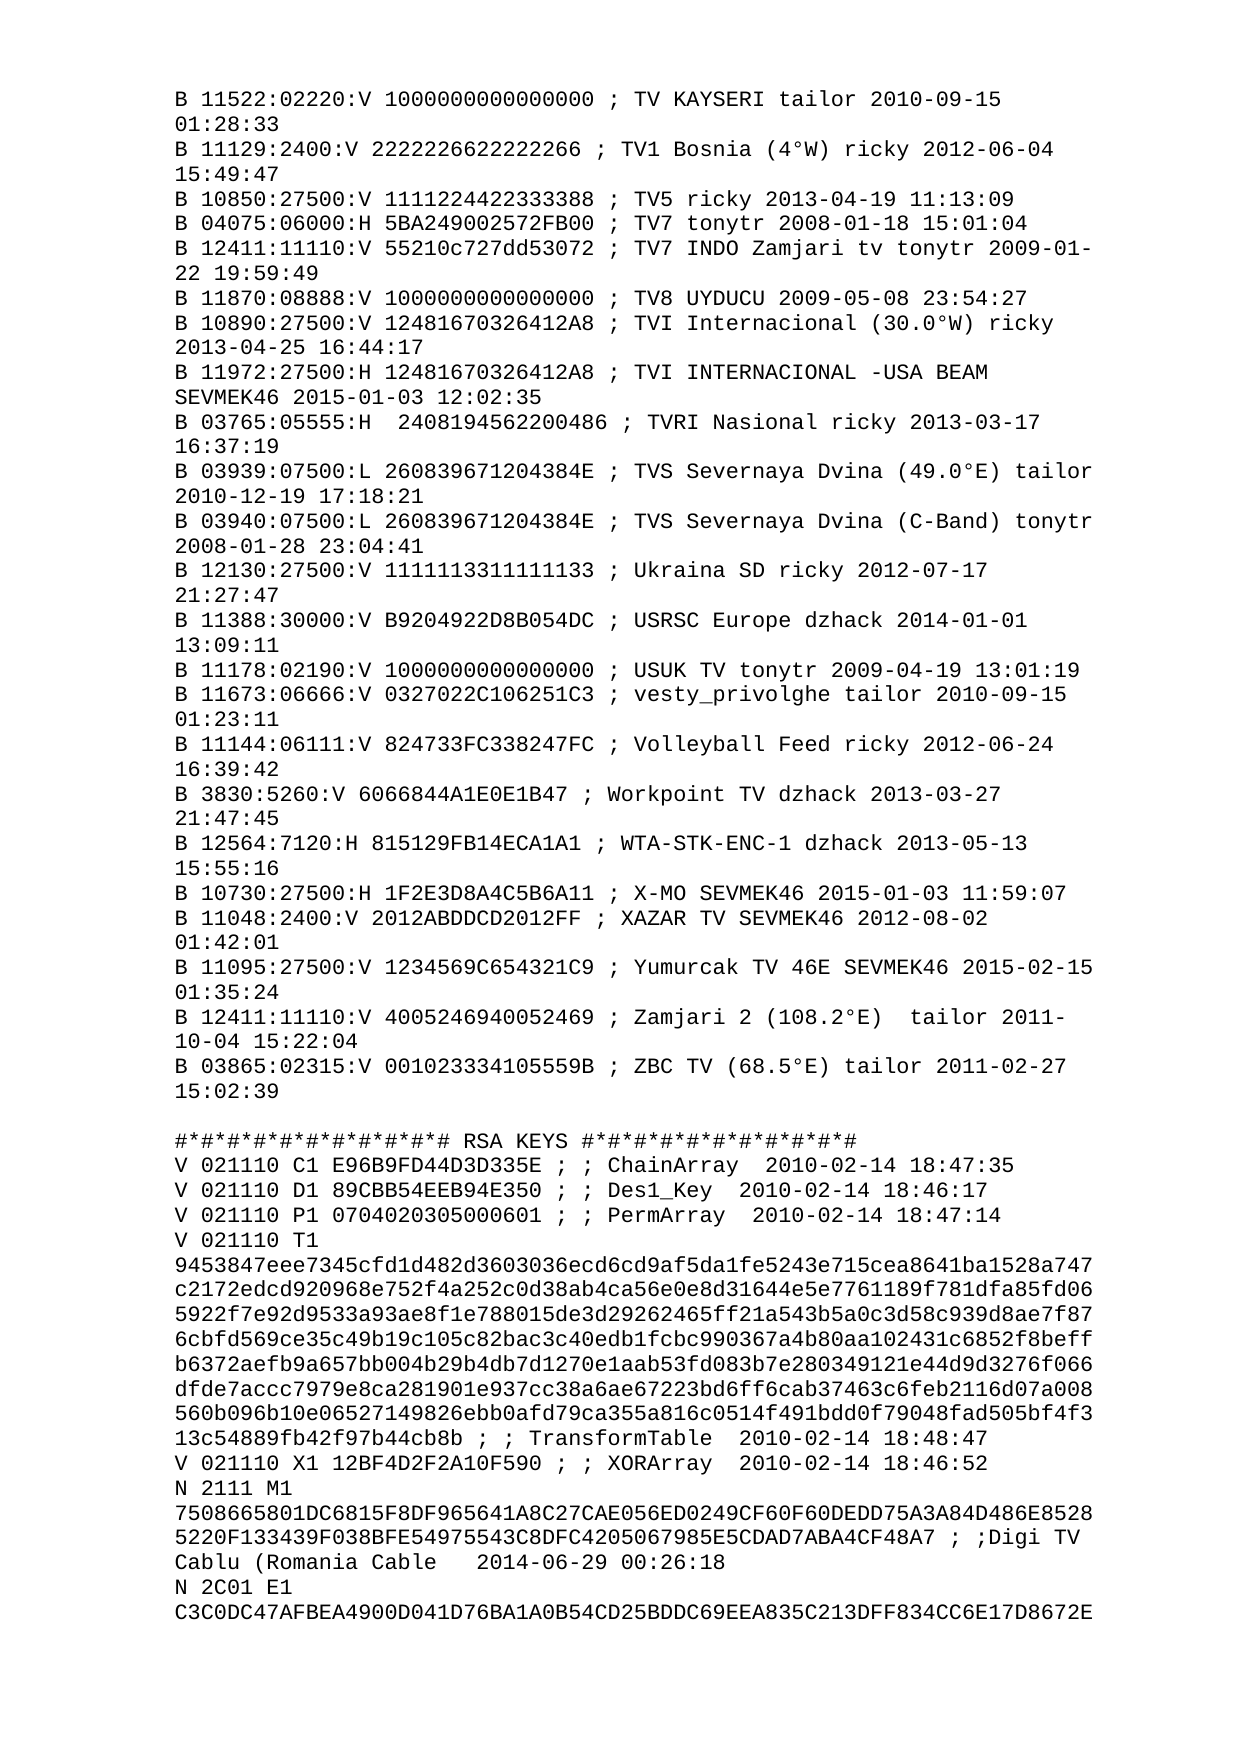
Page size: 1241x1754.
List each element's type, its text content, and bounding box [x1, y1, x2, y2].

text B 12130:27500:V 1111113311111133 ; Ukraina SD ricky 2012-07-17 21:27:47 [174, 560, 1101, 609]
text B 10730:27500:H 1F2E3D8A4C5B6A11 ; X-MO SEVMEK46 2015-01-03 11:59:07 [174, 882, 1101, 907]
text V 021110 P1 0704020305000601 ; ; PermArray 2010-02-14 18:47:14 [174, 1204, 1101, 1229]
text B 03939:07500:L 260839671204384E ; TVS Severnaya Dvina (49.0°E) tailor 2010-12-19 17:18:21 [174, 461, 1101, 510]
text B 11144:06111:V 824733FC338247FC ; Volleyball Feed ricky 2012-06-24 16:39:42 [174, 733, 1101, 783]
text N 2111 M1 7508665801DC6815F8DF965641A8C27CAE056ED0249CF60F60DEDD75A3A84D486E85285220F133439F038BFE54975543C8DFC4205067985E5CDAD7ABA4CF48A7 ; ;Digi TV Cablu (Romania Cable 2014-06-29 00:26:18 [174, 1477, 1101, 1576]
text B 03765:05555:H 2408194562200486 ; TVRI Nasional ricky 2013-03-17 16:37:19 [174, 411, 1101, 461]
text B 04075:06000:H 5BA249002572FB00 ; TV7 tonytr 2008-01-18 15:01:04 [174, 213, 1101, 237]
text B 11048:2400:V 2012ABDDCD2012FF ; XAZAR TV SEVMEK46 2012-08-02 01:42:01 [174, 907, 1101, 956]
text B 12564:7120:H 815129FB14ECA1A1 ; WTA-STK-ENC-1 dzhack 2013-05-13 15:55:16 [174, 832, 1101, 882]
text B 11673:06666:V 0327022C106251C3 ; vesty_privolghe tailor 2010-09-15 01:23:11 [174, 684, 1101, 733]
text B 11870:08888:V 1000000000000000 ; TV8 UYDUCU 2009-05-08 23:54:27 [174, 287, 1101, 312]
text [174, 1576, 1101, 1626]
text B 12411:11110:V 4005246940052469 ; Zamjari 2 (108.2°E) tailor 2011-10-04 15:22:04 [174, 1006, 1101, 1056]
text B 10890:27500:V 12481670326412A8 ; TVI Internacional (30.0°W) ricky 2013-04-25 16:44:17 [174, 312, 1101, 361]
text B 03865:02315:V 001023334105559B ; ZBC TV (68.5°E) tailor 2011-02-27 15:02:39 [174, 1056, 1101, 1105]
text B 11178:02190:V 1000000000000000 ; USUK TV tonytr 2009-04-19 13:01:19 [174, 659, 1101, 684]
text V 021110 T1 9453847eee7345cfd1d482d3603036ecd6cd9af5da1fe5243e715cea8641ba1528a747c2172edcd920968e752f4a252c0d38ab4ca56e0e8d31644e5e7761189f781dfa85fd065922f7e92d9533a93ae8f1e788015de3d29262465ff21a543b5a0c3d58c939d8ae7f876cbfd569ce35c49b19c105c82bac3c40edb1fcbc990367a4b80aa102431c6852f8beffb6372aefb9a657bb004b29b4db7d1270e1aab53fd083b7e280349121e44d9d3276f066dfde7accc7979e8ca281901e937cc38a6ae67223bd6ff6cab37463c6feb2116d07a008560b096b10e06527149826ebb0afd79ca355a816c0514f491bdd0f79048fad505bf4f313c54889fb42f97b44cb8b ; ; TransformTable 2010-02-14 18:48:47 [174, 1229, 1101, 1452]
text V 021110 C1 E96B9FD44D3D335E ; ; ChainArray 2010-02-14 18:47:35 [174, 1155, 1101, 1179]
text B 12411:11110:V 55210c727dd53072 ; TV7 INDO Zamjari tv tonytr 2009-01-22 19:59:49 [174, 237, 1101, 287]
text B 11129:2400:V 2222226622222266 ; TV1 Bosnia (4°W) ricky 2012-06-04 15:49:47 [174, 138, 1101, 188]
text V 021110 D1 89CBB54EEB94E350 ; ; Des1_Key 2010-02-14 18:46:17 [174, 1179, 1101, 1204]
text B 11095:27500:V 1234569C654321C9 ; Yumurcak TV 46E SEVMEK46 2015-02-15 01:35:24 [174, 956, 1101, 1006]
text B 10850:27500:V 1111224422333388 ; TV5 ricky 2013-04-19 11:13:09 [174, 188, 1101, 213]
text #*#*#*#*#*#*#*#*#*#*# RSA KEYS #*#*#*#*#*#*#*#*#*#*# [174, 1130, 1101, 1155]
text B 11972:27500:H 12481670326412A8 ; TVI INTERNACIONAL -USA BEAM SEVMEK46 2015-01-03 12:02:35 [174, 361, 1101, 411]
text B 03940:07500:L 260839671204384E ; TVS Severnaya Dvina (C-Band) tonytr 2008-01-28 23:04:41 [174, 510, 1101, 560]
text B 3830:5260:V 6066844A1E0E1B47 ; Workpoint TV dzhack 2013-03-27 21:47:45 [174, 783, 1101, 832]
text B 11522:02220:V 1000000000000000 ; TV KAYSERI tailor 2010-09-15 01:28:33 [174, 89, 1101, 138]
text V 021110 X1 12BF4D2F2A10F590 ; ; XORArray 2010-02-14 18:46:52 [174, 1452, 1101, 1477]
text B 11388:30000:V B9204922D8B054DC ; USRSC Europe dzhack 2014-01-01 13:09:11 [174, 609, 1101, 659]
